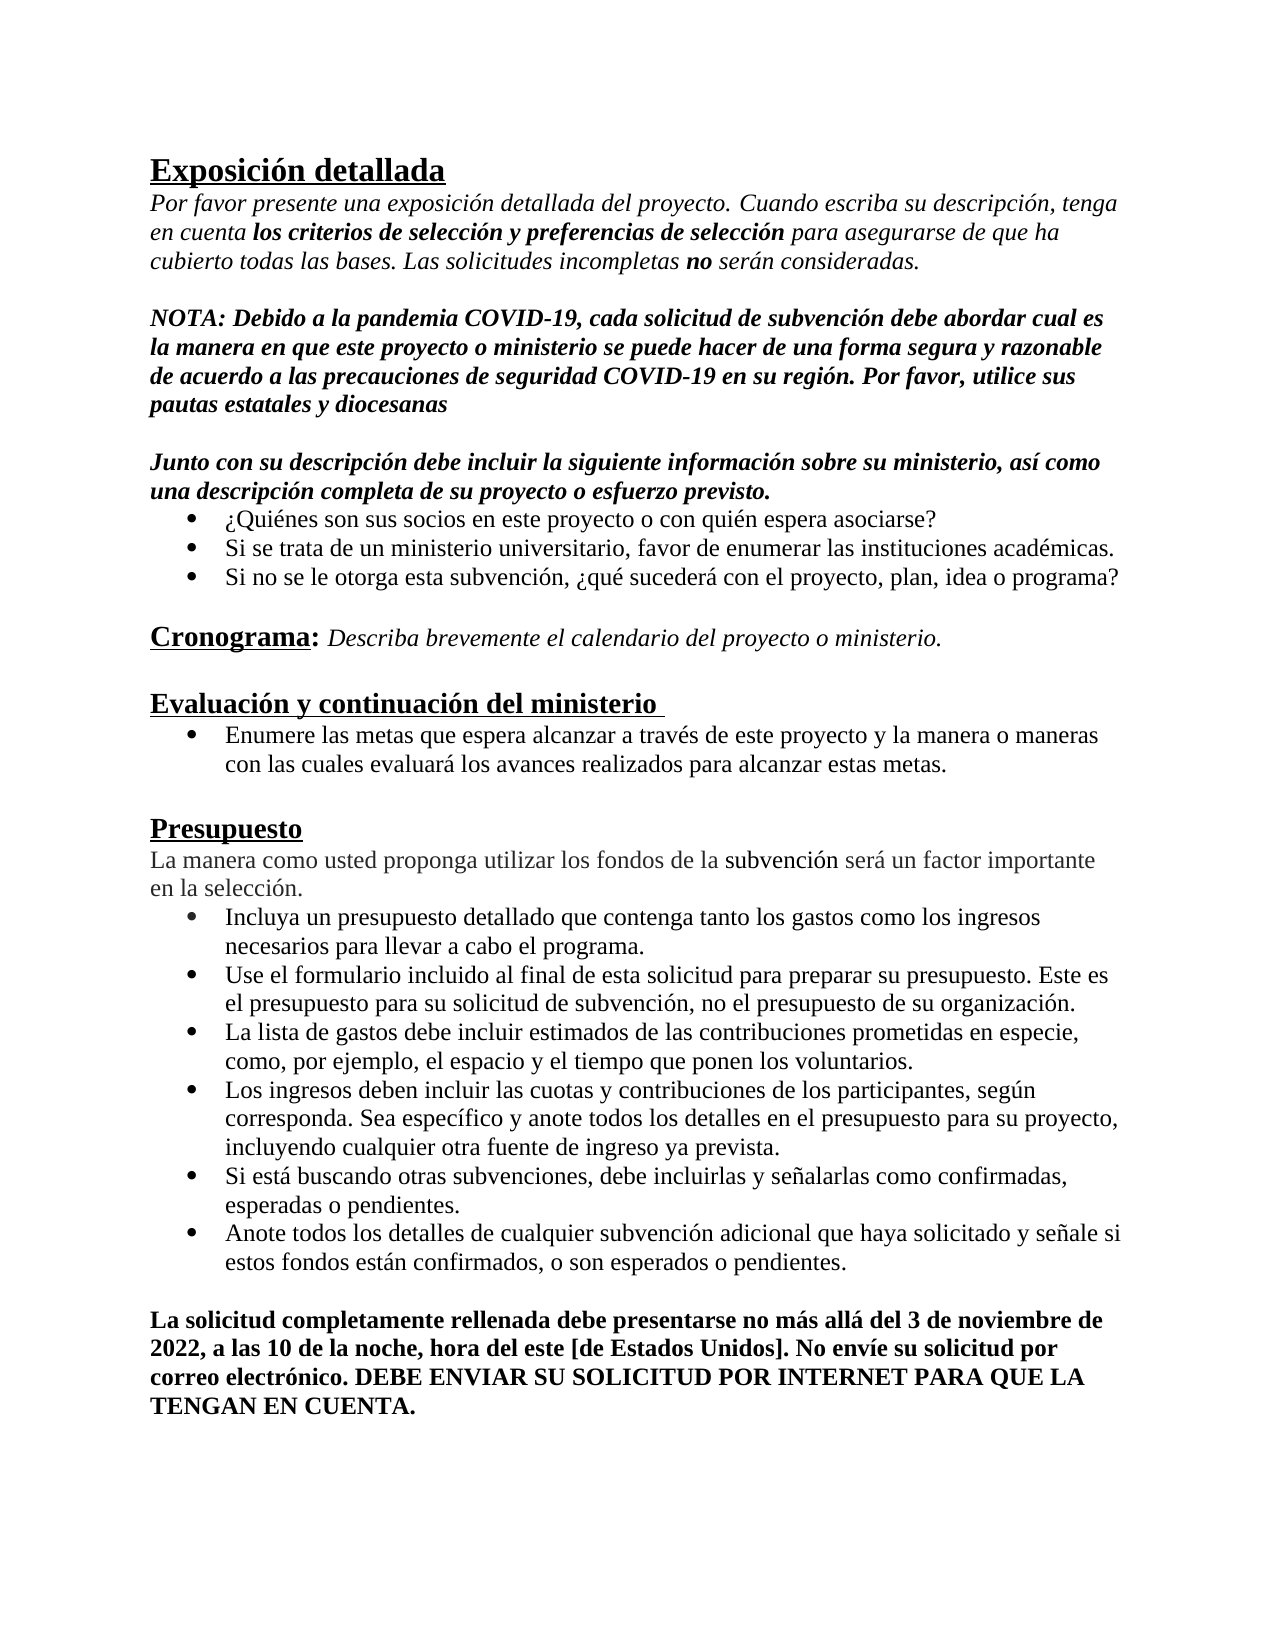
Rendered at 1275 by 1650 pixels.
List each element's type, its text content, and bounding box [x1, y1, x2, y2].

text La solicitud completamente rellenada debe presentarse no más allá del 3 de noviembre de 2022, a las 10 de la noche, hora del este [de Estados Unidos]. No envíe su solicitud por correo electrónico. DEBE ENVIAR SU SOLICITUD POR INTERNET PARA QUE LA TENGAN EN CUENTA. [150, 1305, 1125, 1420]
list La lista de gastos debe incluir estimados de las contribuciones prometidas en especie, como, por ejemplo, el espacio y el tiempo que ponen los voluntarios. [187, 1017, 1125, 1075]
list Los ingresos deben incluir las cuotas y contribuciones de los participantes, según corresponda. Sea específico y anote todos los detalles en el presupuesto para su proyecto, incluyendo cualquier otra fuente de ingreso ya prevista. [187, 1075, 1125, 1161]
list Enumere las metas que espera alcanzar a través de este proyecto y la manera o maneras con las cuales evaluará los avances realizados para alcanzar estas metas. [187, 720, 1125, 778]
list Si no se le otorga esta subvención, ¿qué sucederá con el proyecto, plan, idea o programa? [187, 562, 1125, 591]
text Junto con su descripción debe incluir la siguiente información sobre su ministerio, así como una descripción completa de su proyecto o esfuerzo previsto. [150, 447, 1125, 504]
text Cronograma: Describa brevemente el calendario del proyecto o ministerio. [150, 619, 1125, 653]
list Si está buscando otras subvenciones, debe incluirlas y señalarlas como confirmadas, esperadas o pendientes. [187, 1161, 1125, 1218]
text Evaluación y continuación del ministerio [150, 687, 1125, 720]
list ¿Quiénes son sus socios en este proyecto o con quién espera asociarse? [187, 504, 1125, 533]
list Incluya un presupuesto detallado que contenga tanto los gastos como los ingresos necesarios para llevar a cabo el programa. [187, 902, 1125, 960]
text NOTA: Debido a la pandemia COVID-19, cada solicitud de subvención debe abordar cual es la manera en que este proyecto o ministerio se puede hacer de una forma segura y razonable de acuerdo a las precauciones de seguridad COVID-19 en su región. Por favor, utilice sus pautas estatales y diocesanas [150, 303, 1125, 418]
list Anote todos los detalles de cualquier subvención adicional que haya solicitado y señale si estos fondos están confirmados, o son esperados o pendientes. [187, 1218, 1125, 1276]
list Si se trata de un ministerio universitario, favor de enumerar las instituciones académicas. [187, 533, 1125, 562]
text Presupuesto [150, 811, 1125, 845]
text Exposición detallada [150, 150, 1125, 188]
text La manera como usted proponga utilizar los fondos de la subvención será un factor importante en la selección. [150, 845, 1125, 902]
list Use el formulario incluido al final de esta solicitud para preparar su presupuesto. Este es el presupuesto para su solicitud de subvención, no el presupuesto de su organización. [187, 960, 1125, 1017]
text Por favor presente una exposición detallada del proyecto. Cuando escriba su descripción, tenga en cuenta los criterios de selección y preferencias de selección para asegurarse de que ha cubierto todas las bases. Las solicitudes incompletas no serán consideradas. [150, 188, 1125, 274]
